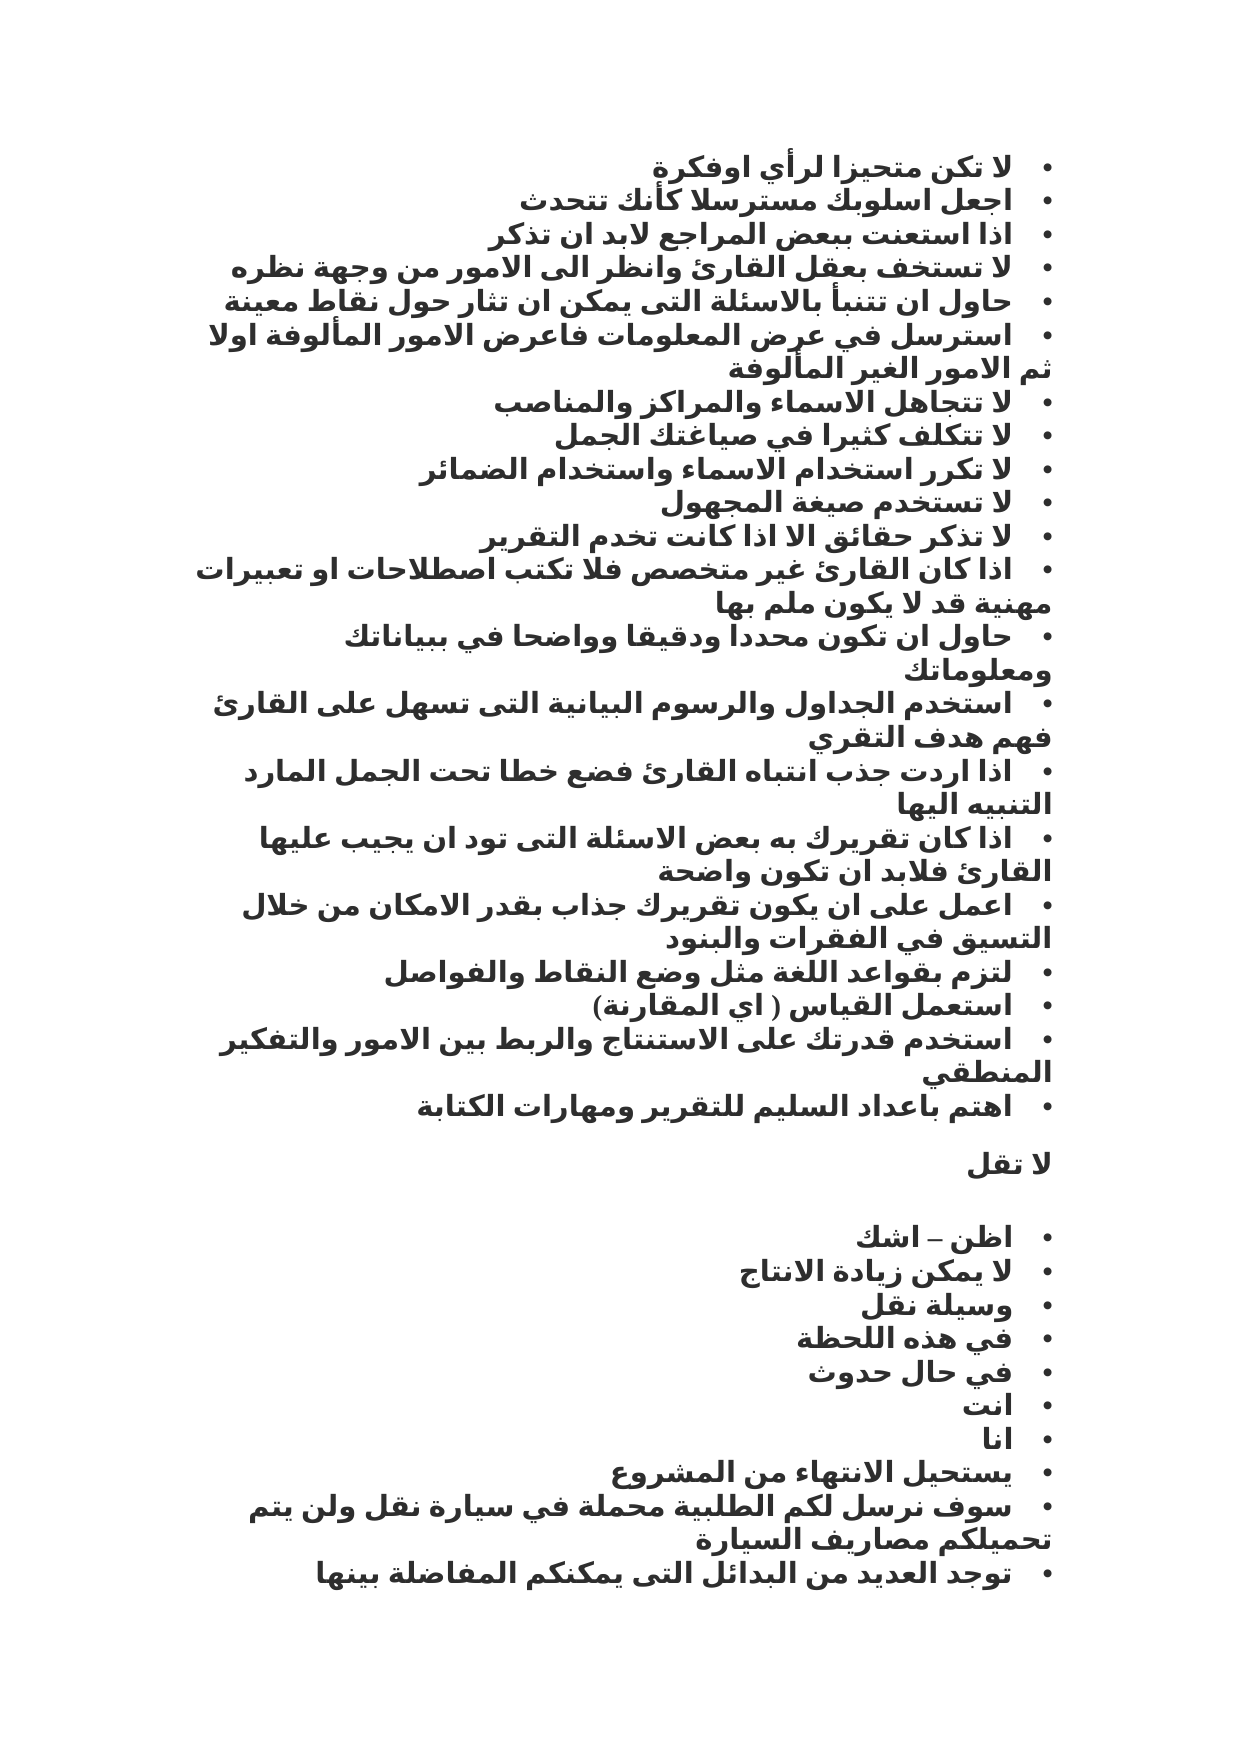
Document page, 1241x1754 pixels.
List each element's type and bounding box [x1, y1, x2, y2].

text [187, 150, 1053, 1181]
text [187, 1196, 1053, 1589]
